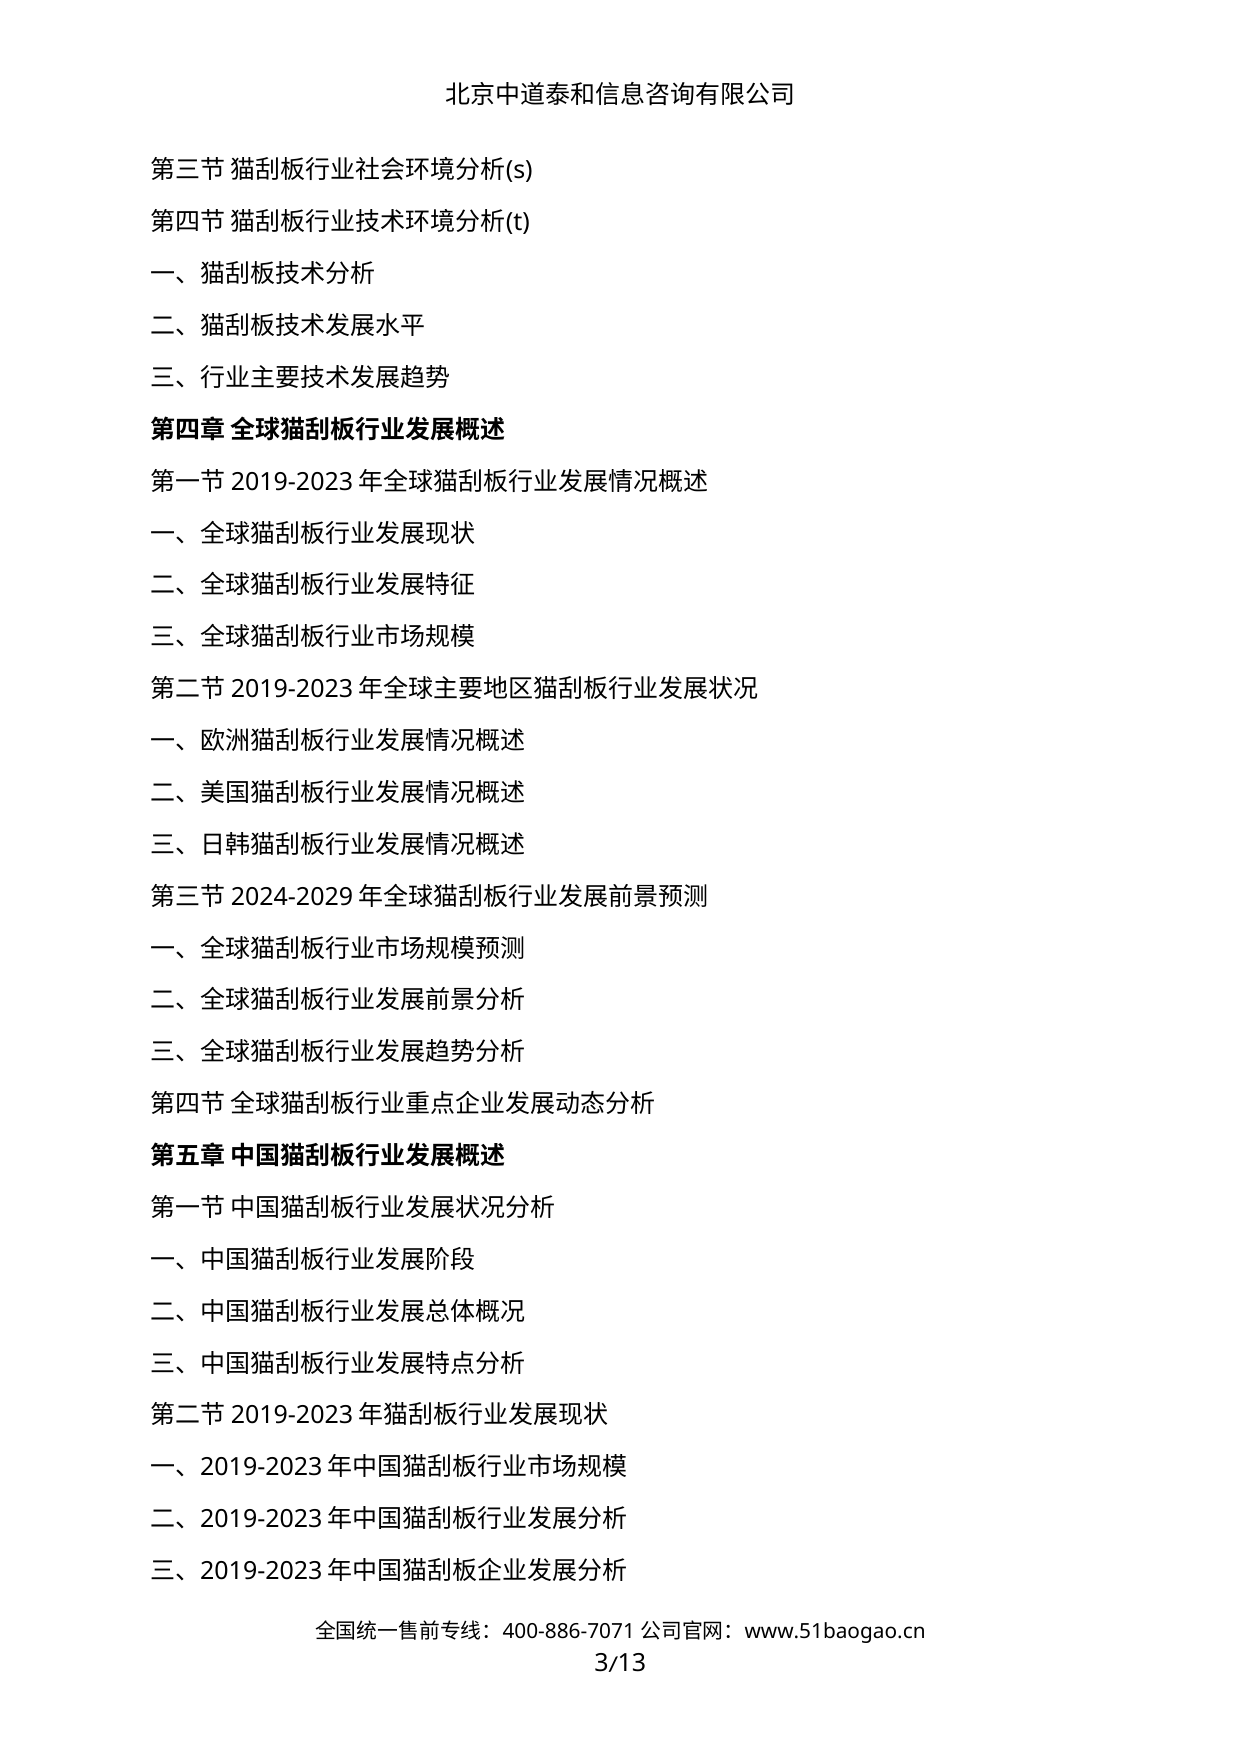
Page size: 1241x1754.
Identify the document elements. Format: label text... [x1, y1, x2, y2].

text 一、全球猫刮板行业市场规模预测 [150, 928, 1090, 964]
text 二、全球猫刮板行业发展前景分析 [150, 980, 1090, 1016]
text 一、2019-2023年中国猫刮板行业市场规模 [150, 1447, 1090, 1483]
text 第一节 2019-2023年全球猫刮板行业发展情况概述 [150, 461, 1090, 497]
text 二、猫刮板技术发展水平 [150, 306, 1090, 342]
text 第一节 中国猫刮板行业发展状况分析 [150, 1187, 1090, 1224]
text 三、2019-2023年中国猫刮板企业发展分析 [150, 1551, 1090, 1587]
text 二、2019-2023年中国猫刮板行业发展分析 [150, 1499, 1090, 1535]
text 三、行业主要技术发展趋势 [150, 357, 1090, 394]
text 第四节 全球猫刮板行业重点企业发展动态分析 [150, 1084, 1090, 1120]
text 三、中国猫刮板行业发展特点分析 [150, 1343, 1090, 1379]
text 第三节 2024-2029年全球猫刮板行业发展前景预测 [150, 876, 1090, 912]
text 三、全球猫刮板行业市场规模 [150, 617, 1090, 653]
text 二、中国猫刮板行业发展总体概况 [150, 1291, 1090, 1327]
text 三、日韩猫刮板行业发展情况概述 [150, 824, 1090, 861]
text 一、欧洲猫刮板行业发展情况概述 [150, 721, 1090, 757]
text 第四节 猫刮板行业技术环境分析(t) [150, 202, 1090, 238]
text 第二节 2019-2023年猫刮板行业发展现状 [150, 1395, 1090, 1431]
text 二、美国猫刮板行业发展情况概述 [150, 772, 1090, 809]
text 第二节 2019-2023年全球主要地区猫刮板行业发展状况 [150, 669, 1090, 705]
text 一、全球猫刮板行业发展现状 [150, 513, 1090, 549]
text 三、全球猫刮板行业发展趋势分析 [150, 1032, 1090, 1068]
text 一、中国猫刮板行业发展阶段 [150, 1239, 1090, 1276]
text 一、猫刮板技术分析 [150, 254, 1090, 290]
text 二、全球猫刮板行业发展特征 [150, 565, 1090, 601]
text 第五章 中国猫刮板行业发展概述 [150, 1136, 1090, 1172]
text 第三节 猫刮板行业社会环境分析(s) [150, 150, 1090, 186]
text 第四章 全球猫刮板行业发展概述 [150, 409, 1090, 446]
